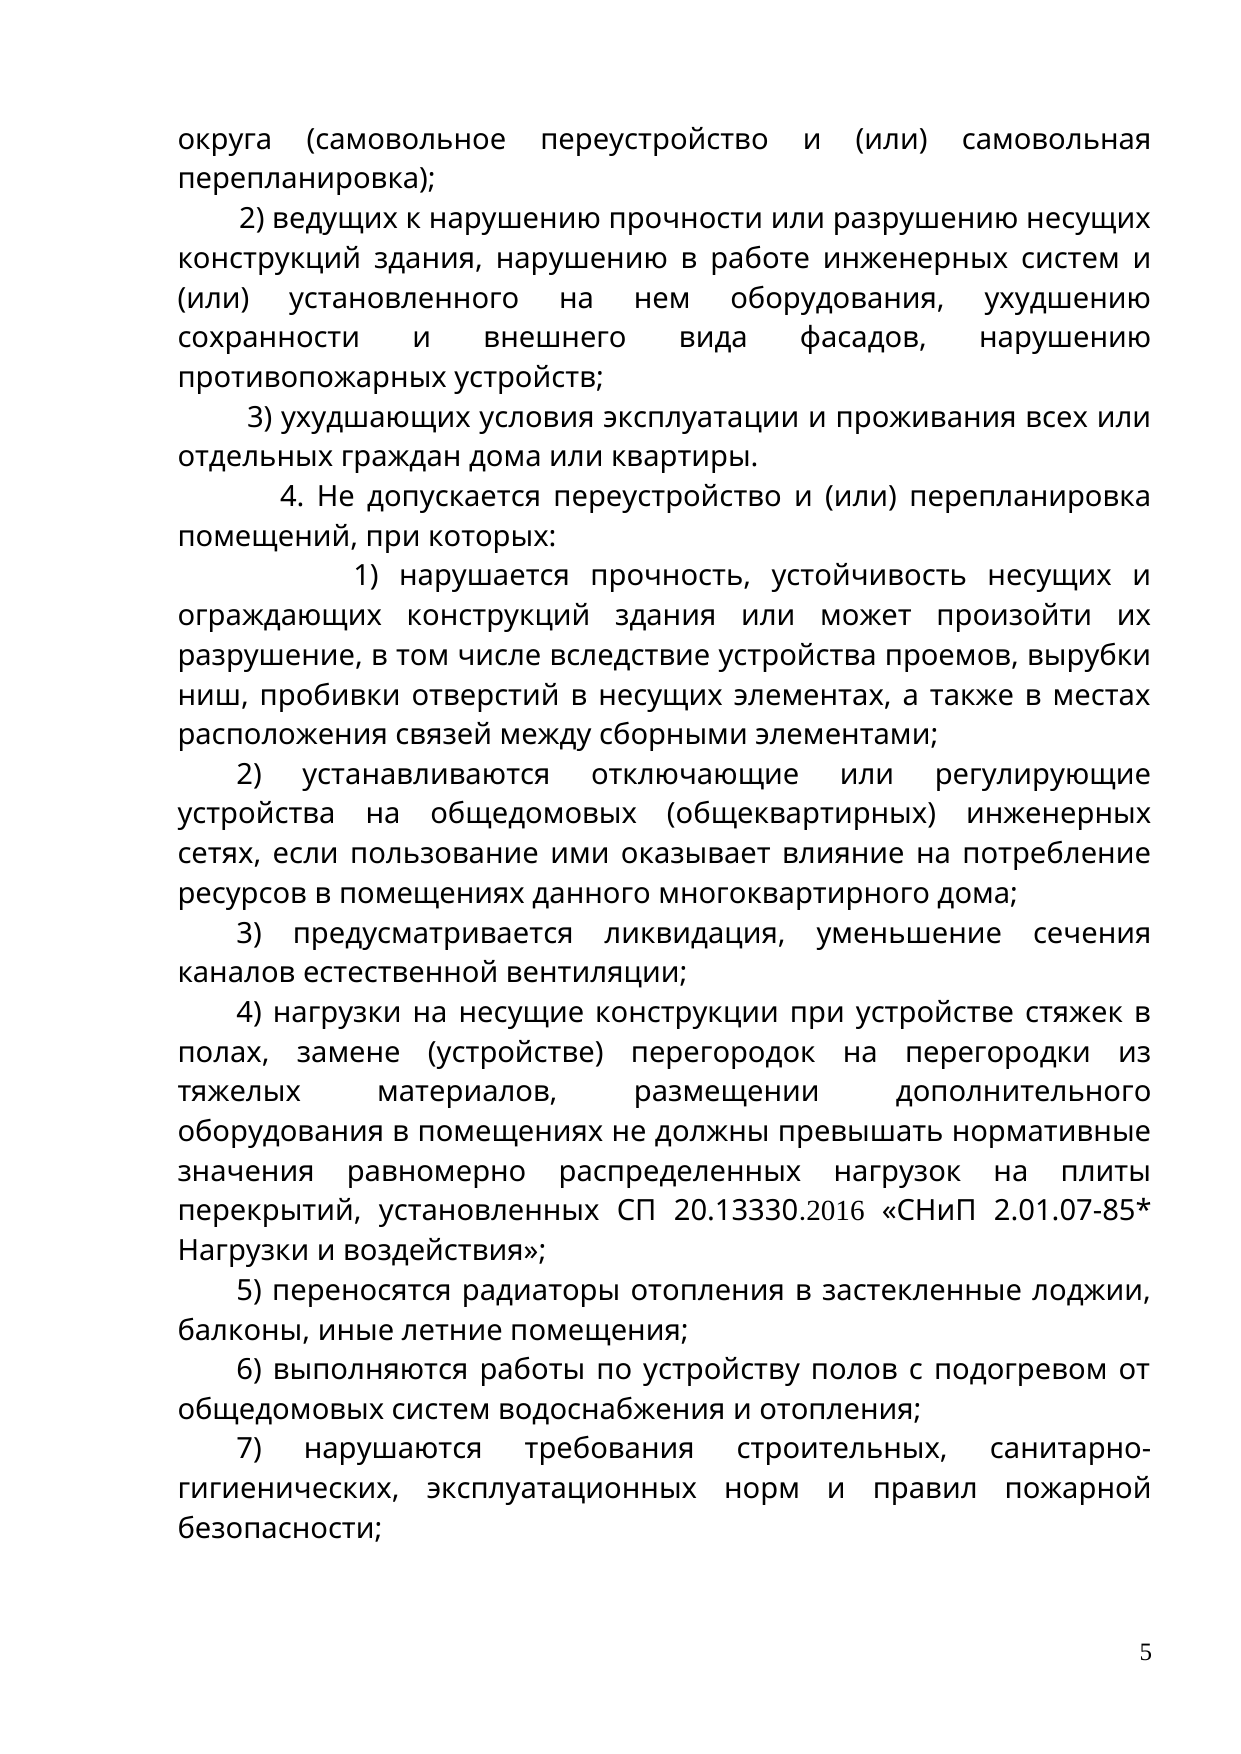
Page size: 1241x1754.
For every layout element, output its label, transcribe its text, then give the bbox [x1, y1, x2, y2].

text 1) нарушается прочность, устойчивость несущих и ограждающих конструкций здания или может произойти их разрушение, в том числе вследствие устройства проемов, вырубки ниш, пробивки отверстий в несущих элементах, а также в местах расположения связей между сборными элементами; [177, 555, 1152, 753]
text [177, 118, 1152, 197]
text 6) выполняются работы по устройству полов с подогревом от общедомовых систем водоснабжения и отопления; [177, 1348, 1152, 1428]
text 2) устанавливаются отключающие или регулирующие устройства на общедомовых (общеквартирных) инженерных сетях, если пользование ими оказывает влияние на потребление ресурсов в помещениях данного многоквартирного дома; [177, 753, 1152, 912]
text 7) нарушаются требования строительных, санитарно-гигиенических, эксплуатационных норм и правил пожарной безопасности; [177, 1428, 1152, 1547]
text 4) нагрузки на несущие конструкции при устройстве стяжек в полах, замене (устройстве) перегородок на перегородки из тяжелых материалов, размещении дополнительного оборудования в помещениях не должны превышать нормативные значения равномерно распределенных нагрузок на плиты перекрытий, установленных СП 20.13330.2016 «СНиП 2.01.07-85* Нагрузки и воздействия»; [177, 991, 1152, 1269]
text 3) ухудшающих условия эксплуатации и проживания всех или отдельных граждан дома или квартиры. [177, 396, 1152, 475]
text 3) предусматривается ликвидация, уменьшение сечения каналов естественной вентиляции; [177, 912, 1152, 991]
text 5) переносятся радиаторы отопления в застекленные лоджии, балконы, иные летние помещения; [177, 1269, 1152, 1348]
text 4. Не допускается переустройство и (или) перепланировка помещений, при которых: [177, 475, 1152, 555]
text 2) ведущих к нарушению прочности или разрушению несущих конструкций здания, нарушению в работе инженерных систем и (или) установленного на нем оборудования, ухудшению сохранности и внешнего вида фасадов, нарушению противопожарных устройств; [177, 197, 1152, 396]
